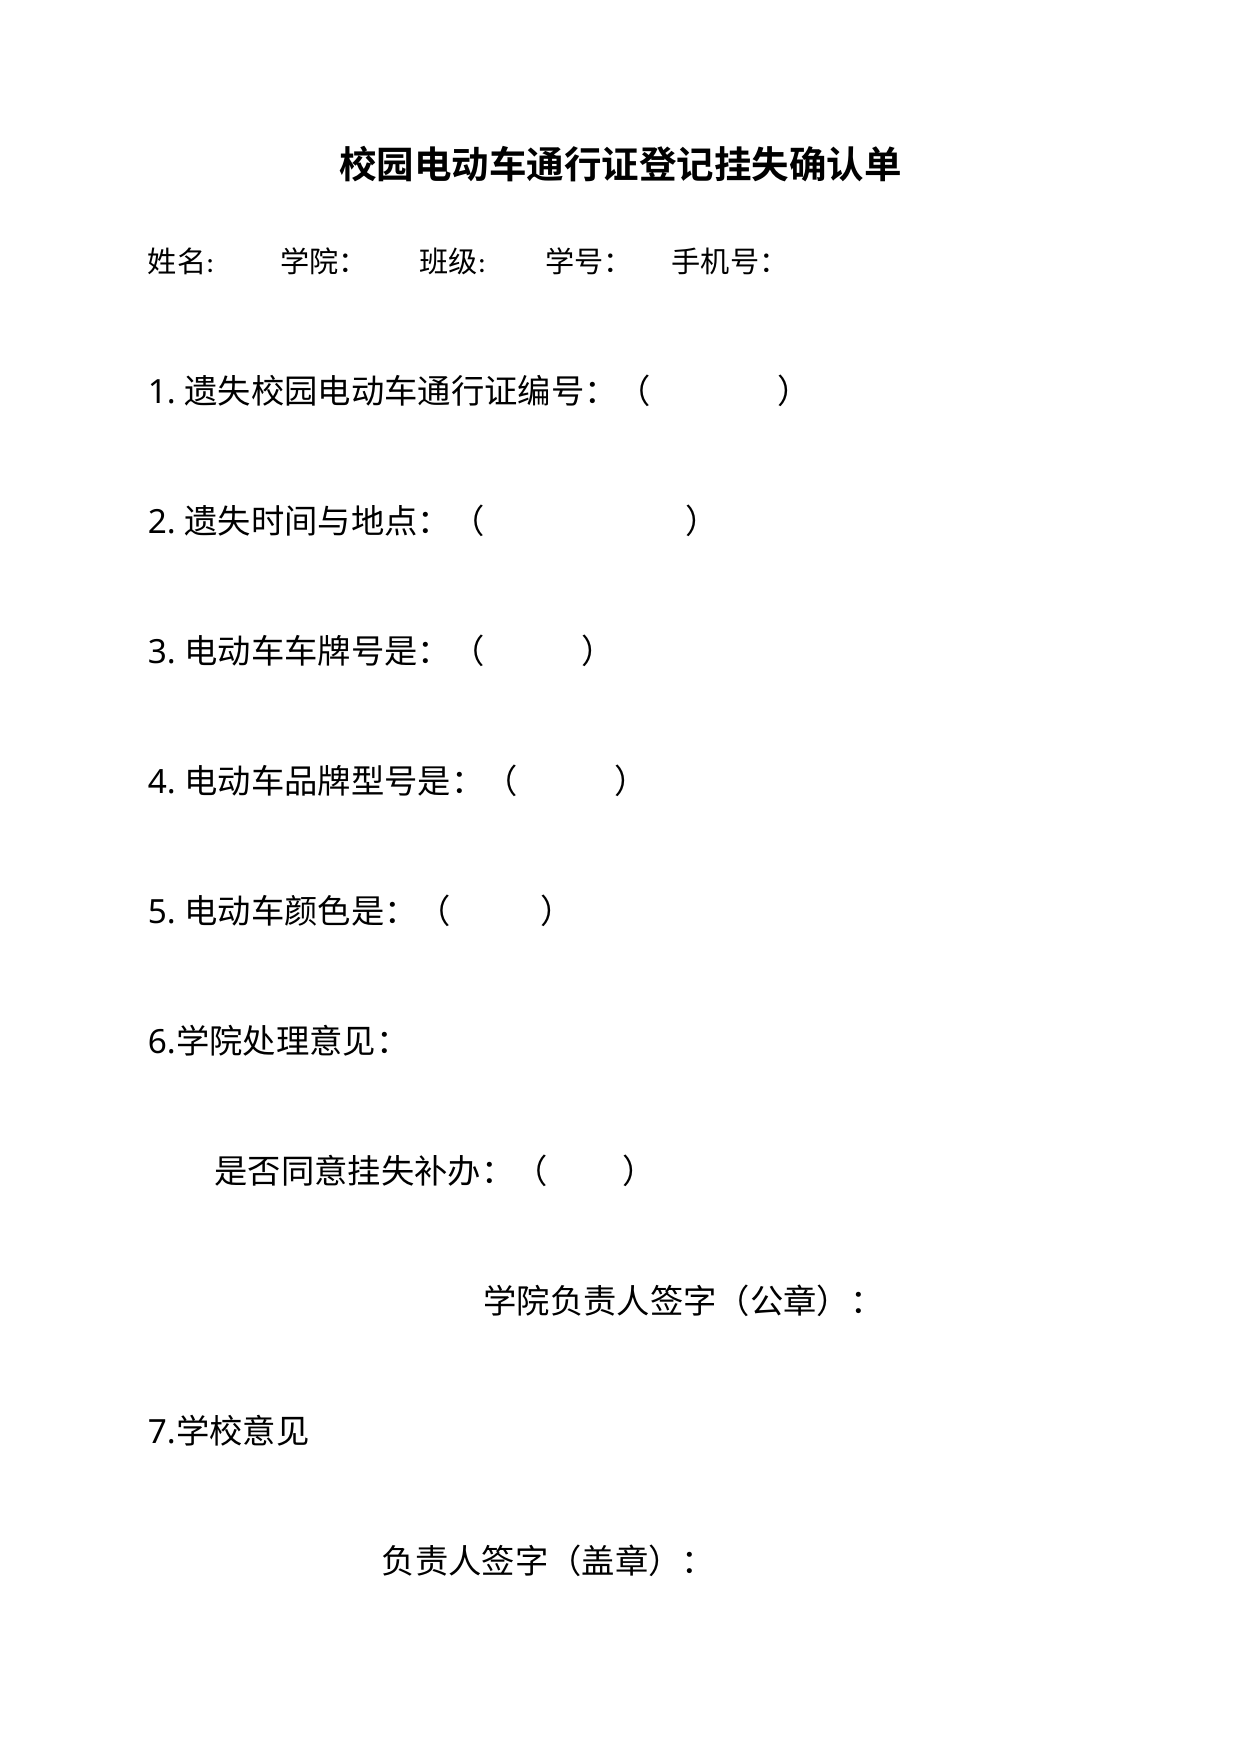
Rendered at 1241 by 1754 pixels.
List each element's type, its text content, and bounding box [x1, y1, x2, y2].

text 6.学院处理意见： [148, 1007, 1092, 1072]
text 是否同意挂失补办：（ ） [148, 1137, 1092, 1202]
text 3. 电动车车牌号是：（ ） [148, 617, 1092, 682]
text 姓名: 学院： 班级: 学号： 手机号： [148, 227, 1092, 292]
text 1. 遗失校园电动车通行证编号：（ ） [148, 357, 1092, 422]
text 2. 遗失时间与地点：（ ） [148, 487, 1092, 552]
text 4. 电动车品牌型号是：（ ） [148, 747, 1092, 812]
text 负责人签字（盖章）： [148, 1527, 1092, 1592]
text 7.学校意见 [148, 1397, 1092, 1462]
text 校园电动车通行证登记挂失确认单 [148, 129, 1092, 194]
text 5. 电动车颜色是：（ ） [148, 877, 1092, 942]
text 学院负责人签字（公章）： [148, 1267, 1092, 1332]
